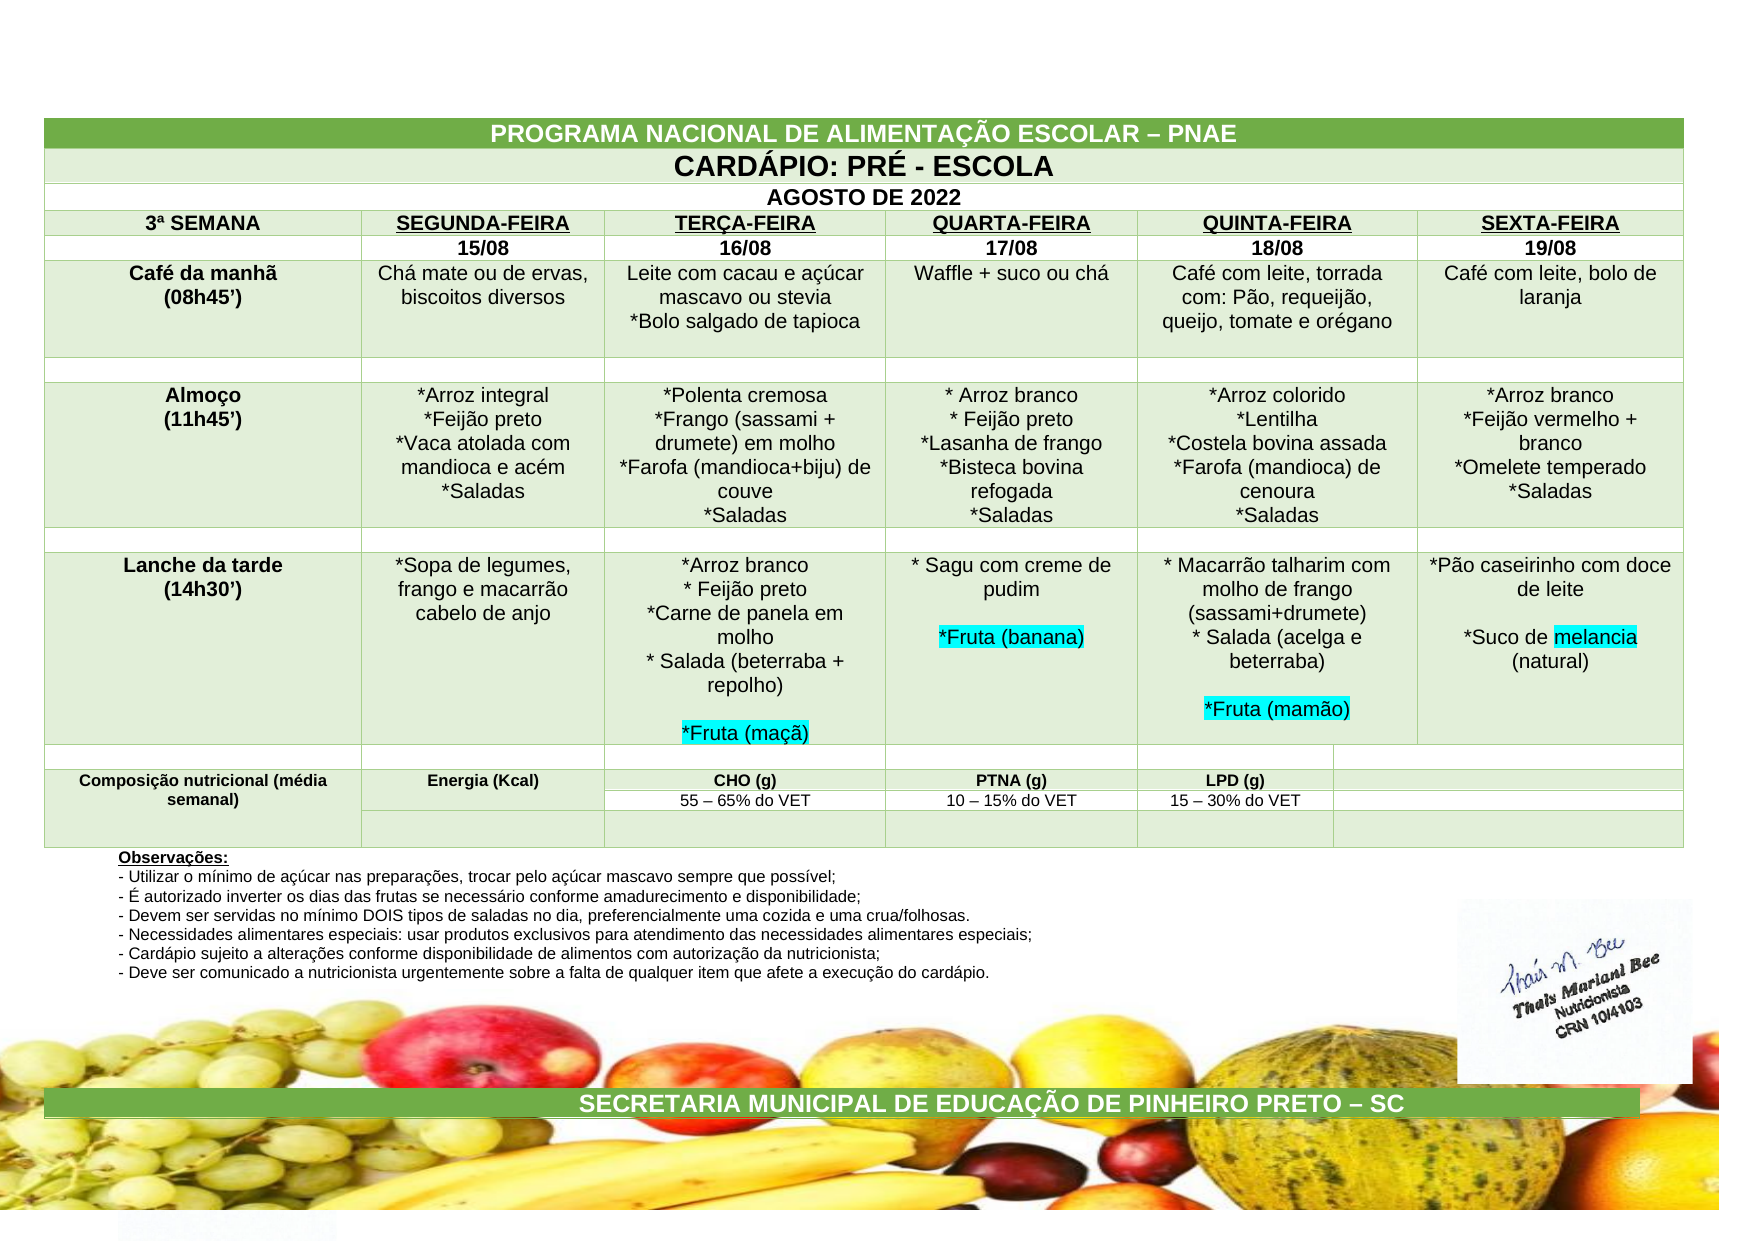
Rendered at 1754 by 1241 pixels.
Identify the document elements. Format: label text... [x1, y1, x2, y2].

table_cell * Macarrão talharim com molho de frango (sassami+drumete) * Salada (acelga e beterraba) *Fruta (mamão) [1138, 553, 1417, 744]
table_cell [1334, 791, 1683, 810]
text - Necessidades alimentares especiais: usar produtos exclusivos para atendimento das necessidades alimentares especiais; [118, 925, 1457, 944]
table_cell Café com leite, torrada com: Pão, requeijão, queijo, tomate e orégano [1138, 261, 1417, 357]
table_cell * Arroz branco * Feijão preto *Lasanha de frango *Bisteca bovina refogada *Saladas [886, 383, 1137, 527]
table_cell 10 – 15% do VET [886, 791, 1137, 810]
table_cell Almoço (11h45’) [45, 383, 361, 527]
table_cell 15/08 [362, 236, 604, 260]
table_cell SEXTA-FEIRA [1418, 211, 1683, 235]
table_cell [605, 528, 885, 552]
table_cell CARDÁPIO: PRÉ - ESCOLA [45, 149, 1683, 182]
table_cell TERÇA-FEIRA [605, 211, 885, 235]
table_cell [1138, 811, 1333, 847]
table_cell *Arroz branco * Feijão preto *Carne de panela em molho * Salada (beterraba + repolho) *Fruta (maçã) [605, 553, 885, 744]
table_cell [605, 358, 885, 382]
table_cell 15 – 30% do VET [1138, 791, 1333, 810]
table_cell [605, 811, 885, 847]
table_cell [1334, 811, 1683, 847]
table_cell 19/08 [1418, 236, 1683, 260]
table_cell [362, 358, 604, 382]
table_cell [886, 358, 1137, 382]
table_cell [1418, 528, 1683, 552]
table_cell *Polenta cremosa *Frango (sassami + drumete) em molho *Farofa (mandioca+biju) de couve *Saladas [605, 383, 885, 527]
table_cell 3ª SEMANA [45, 211, 361, 235]
table_cell [362, 745, 604, 769]
table_cell 18/08 [1138, 236, 1417, 260]
table_cell Lanche da tarde (14h30’) [45, 553, 361, 744]
table_cell *Arroz branco *Feijão vermelho + branco *Omelete temperado *Saladas [1418, 383, 1683, 527]
table_cell PTNA (g) [886, 770, 1137, 789]
table_cell Chá mate ou de ervas, biscoitos diversos [362, 261, 604, 357]
table_cell *Pão caseirinho com doce de leite *Suco de melancia (natural) [1418, 553, 1683, 744]
text - Devem ser servidas no mínimo DOIS tipos de saladas no dia, preferencialmente uma cozida e uma crua/folhosas. [118, 906, 1457, 925]
table_cell [45, 236, 361, 260]
text - É autorizado inverter os dias das frutas se necessário conforme amadurecimento e disponibilidade; [118, 886, 1636, 906]
table_cell AGOSTO DE 2022 [45, 184, 1683, 210]
text - Cardápio sujeito a alterações conforme disponibilidade de alimentos com autorização da nutricionista; [118, 944, 1457, 963]
table_cell [45, 745, 361, 769]
table_header SECRETARIA MUNICIPAL DE EDUCAÇÃO DE PINHEIRO PRETO – SC PROGRAMA NACIONAL DE ALIMENTAÇÃO ESCOLAR – PNAE [45, 119, 1683, 148]
table_cell [886, 528, 1137, 552]
table_cell [1138, 528, 1417, 552]
table_cell Café com leite, bolo de laranja [1418, 261, 1683, 357]
text - Utilizar o mínimo de açúcar nas preparações, trocar pelo açúcar mascavo sempre que possível; [118, 867, 1636, 886]
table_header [45, 1089, 1639, 1117]
table_cell CHO (g) [605, 770, 885, 789]
picture [0, 899, 1719, 1241]
table_cell [1418, 358, 1683, 382]
table_cell Waffle + suco ou chá [886, 261, 1137, 357]
table_cell 17/08 [886, 236, 1137, 260]
table_cell [1334, 745, 1683, 769]
table_cell Leite com cacau e açúcar mascavo ou stevia *Bolo salgado de tapioca [605, 261, 885, 357]
table_cell 55 – 65% do VET [605, 791, 885, 810]
table_cell [886, 811, 1137, 847]
table_cell SEGUNDA-FEIRA [362, 211, 604, 235]
text Observações: [118, 848, 1636, 867]
table_cell [1334, 770, 1683, 789]
table_cell *Arroz colorido *Lentilha *Costela bovina assada *Farofa (mandioca) de cenoura *Saladas [1138, 383, 1417, 527]
table_cell Energia (Kcal) [362, 770, 604, 810]
table_cell [45, 528, 361, 552]
table_cell QUINTA-FEIRA [1138, 211, 1417, 235]
table_cell Café da manhã (08h45’) [45, 261, 361, 357]
table_cell 16/08 [605, 236, 885, 260]
table_cell QUARTA-FEIRA [886, 211, 1137, 235]
table_cell [1138, 745, 1333, 769]
table_cell [605, 745, 885, 769]
table_cell LPD (g) [1138, 770, 1333, 789]
table_cell [362, 528, 604, 552]
table_cell [886, 745, 1137, 769]
table_cell *Arroz integral *Feijão preto *Vaca atolada com mandioca e acém *Saladas [362, 383, 604, 527]
table_cell Composição nutricional (média semanal) [45, 770, 361, 847]
text - Deve ser comunicado a nutricionista urgentemente sobre a falta de qualquer item que afete a execução do cardápio. [118, 963, 1457, 982]
table_cell *Sopa de legumes, frango e macarrão cabelo de anjo [362, 553, 604, 744]
table_cell * Sagu com creme de pudim *Fruta (banana) [886, 553, 1137, 744]
table_cell [362, 811, 604, 847]
table_cell [1138, 358, 1417, 382]
table_cell [45, 358, 361, 382]
